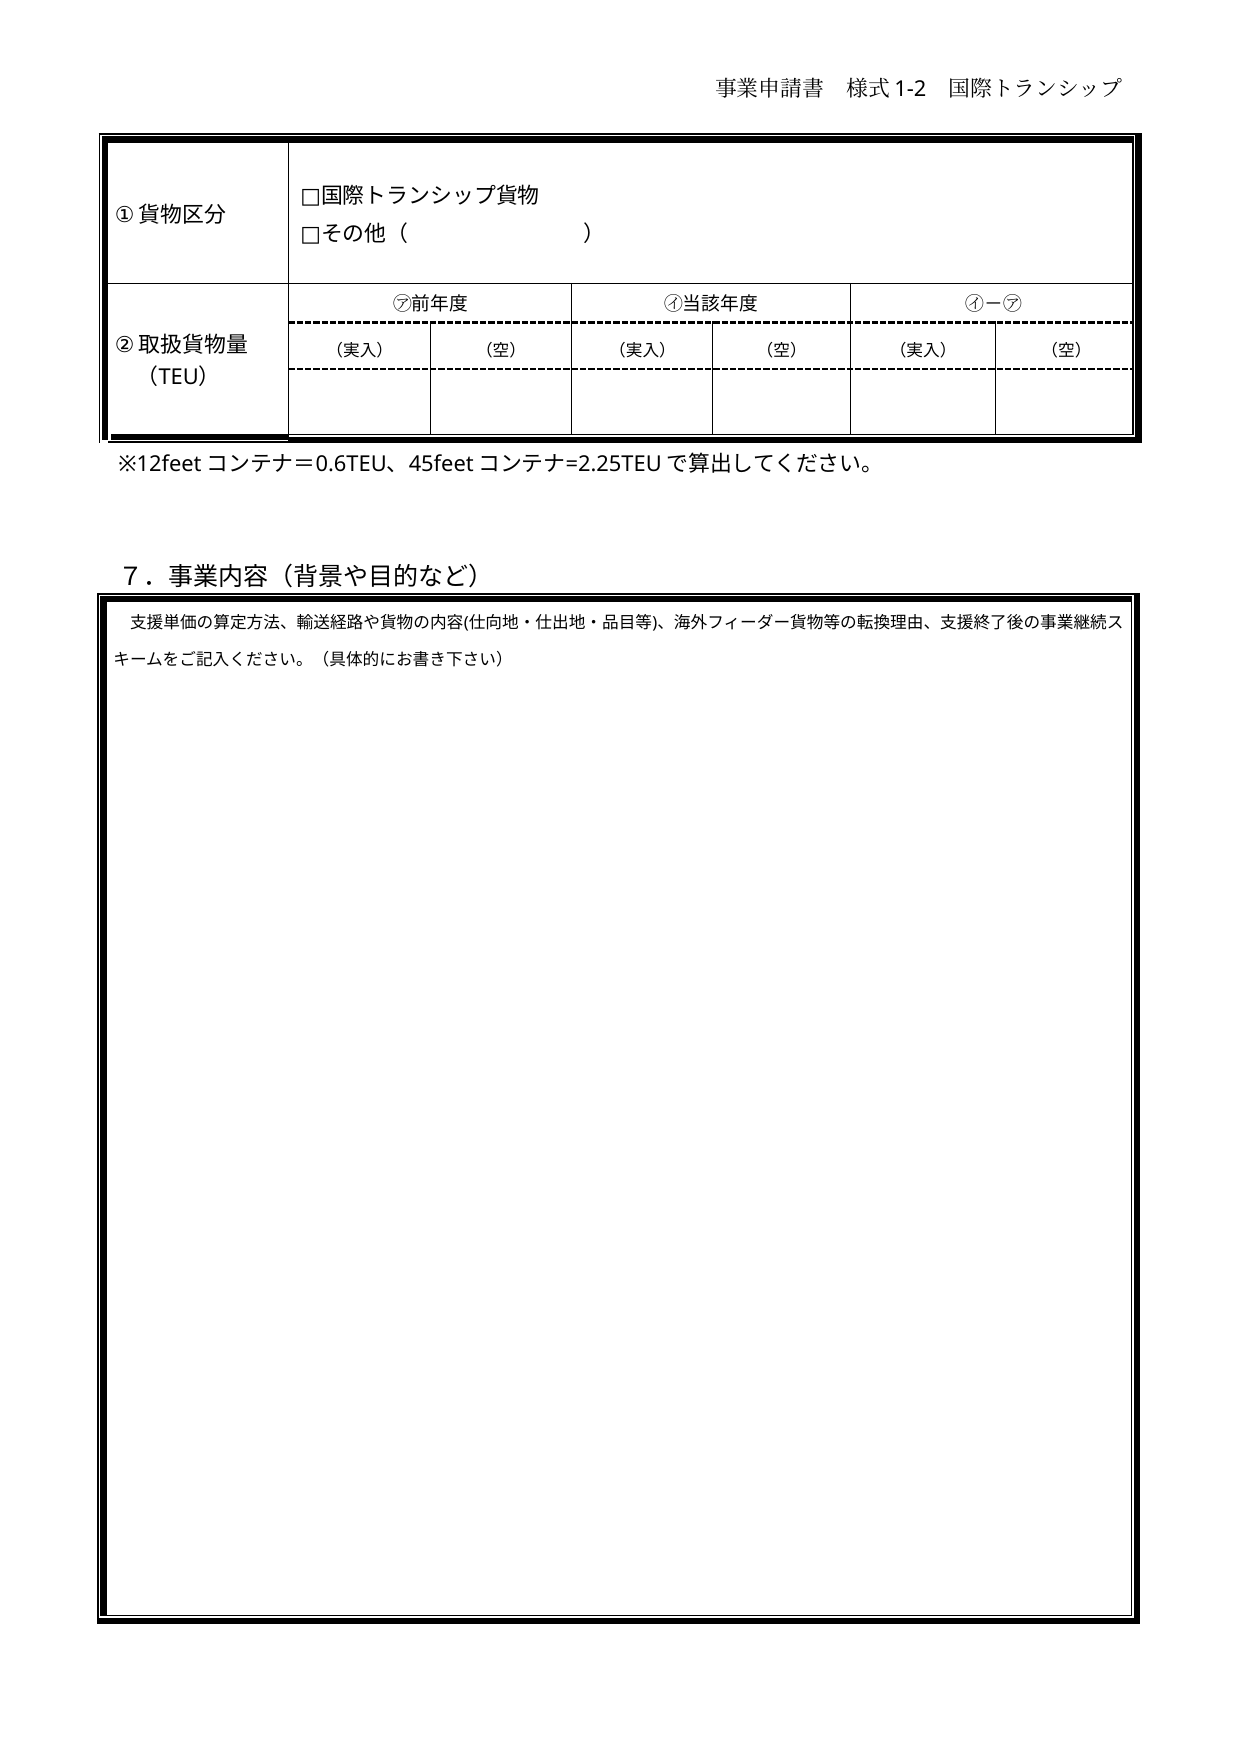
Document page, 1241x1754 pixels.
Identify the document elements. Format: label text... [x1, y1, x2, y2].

table_cell [713, 368, 850, 433]
table_cell （空） [996, 321, 1132, 368]
table_cell （実入） [851, 321, 995, 368]
table_cell （空） [713, 321, 850, 368]
table_cell ㋑当該年度 [572, 284, 850, 321]
table_cell （実入） [289, 321, 430, 368]
table_header 支援単価の算定方法、輸送経路や貨物の内容(仕向地・仕出地・品目等)、海外フィーダー貨物等の転換理由、支援終了後の事業継続スキームをご記入ください。（具体的にお書き下さい） [107, 602, 1131, 1615]
table_cell ㋑－㋐ [851, 284, 1132, 321]
text ７．事業内容（背景や目的など） [118, 555, 1122, 593]
table_header ①貨物区分 [108, 143, 288, 283]
table_cell （空） [431, 321, 571, 368]
table_cell [289, 368, 430, 433]
table_cell ㋐前年度 [289, 284, 571, 321]
table_cell [851, 368, 995, 433]
table_cell [572, 368, 712, 433]
table_cell （実入） [572, 321, 712, 368]
table_header □国際トランシップ貨物 □その他（ ） [289, 143, 1132, 283]
table_cell [431, 368, 571, 433]
table_cell ②取扱貨物量（TEU） [108, 284, 288, 433]
table_cell [996, 368, 1132, 433]
text ※12feetコンテナ＝0.6TEU、45feetコンテナ=2.25TEUで算出してください。 [118, 443, 1122, 480]
